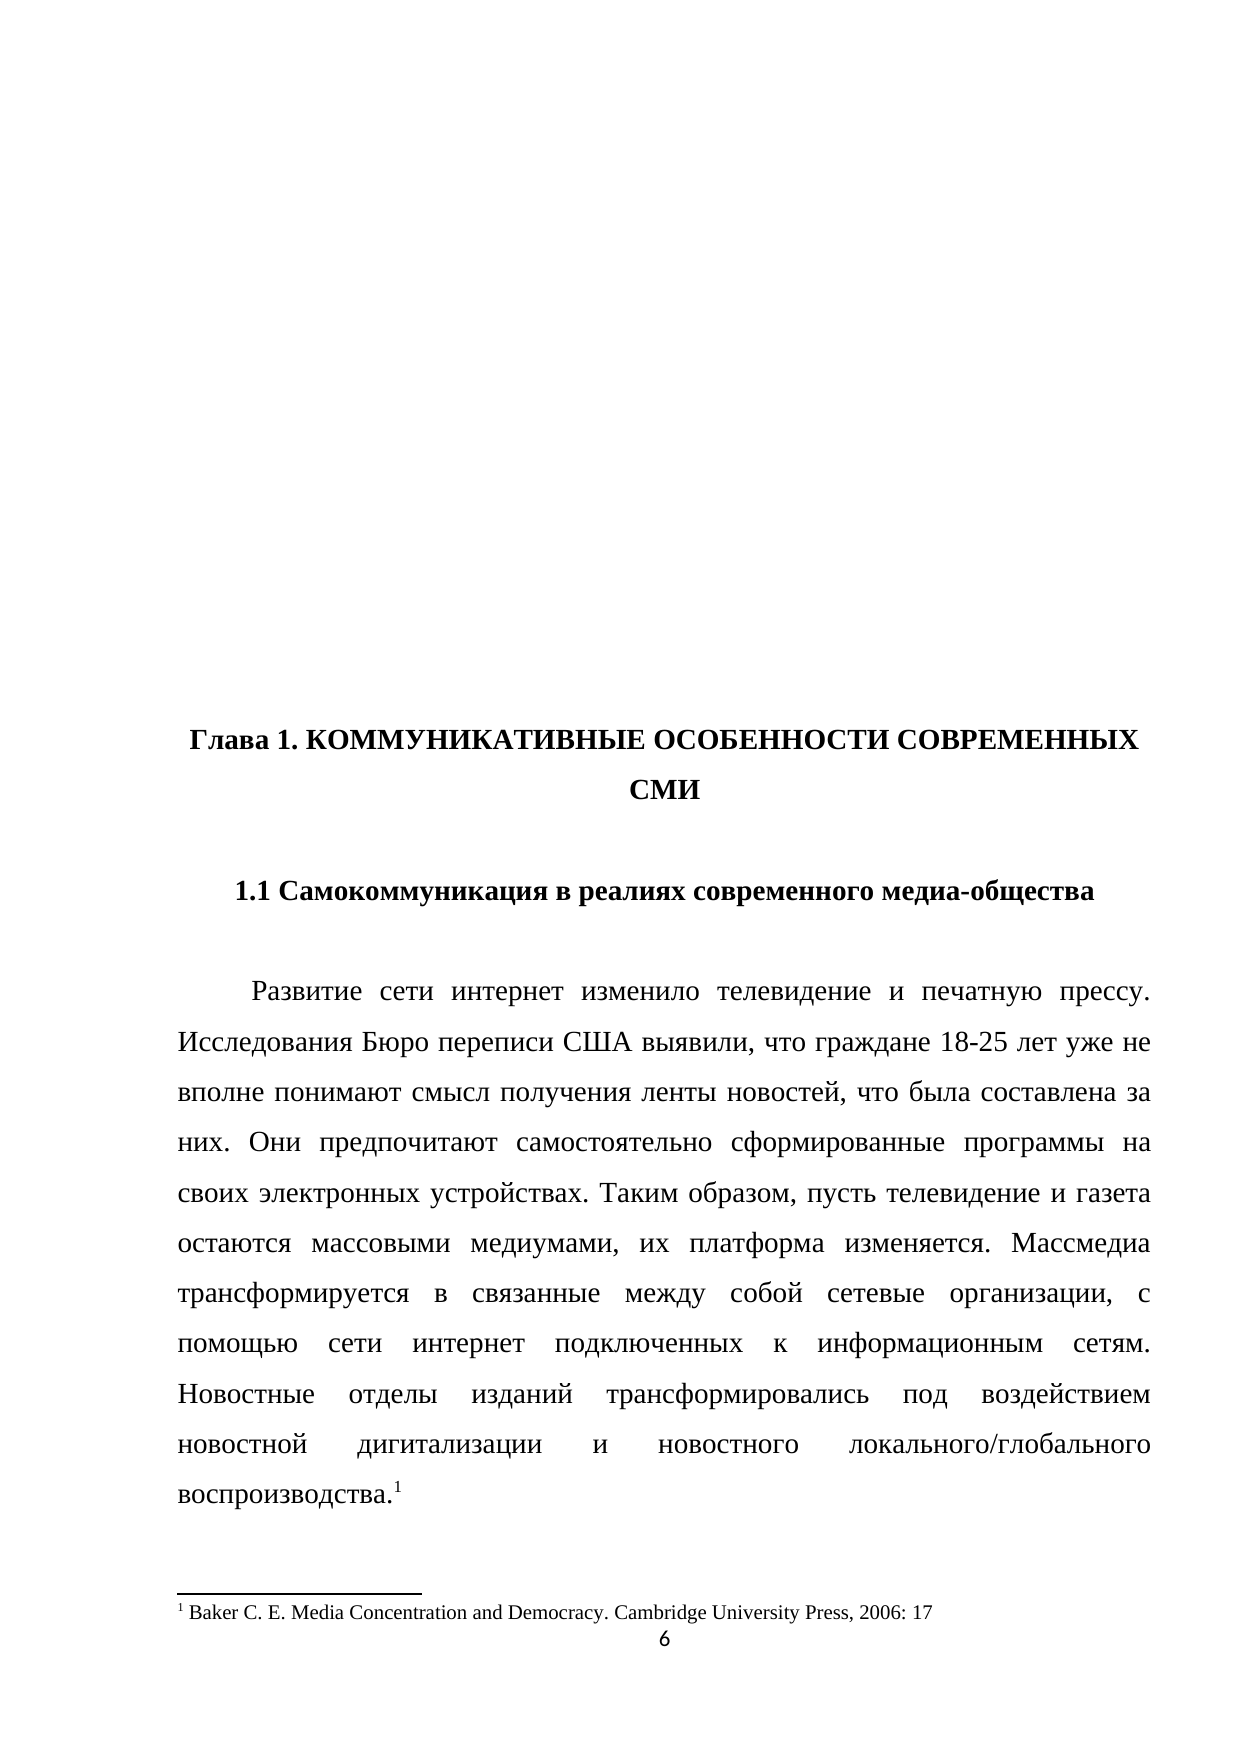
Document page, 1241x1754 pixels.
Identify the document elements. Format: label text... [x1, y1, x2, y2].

text 1.1 Самокоммуникация в реалиях современного медиа-общества [177, 873, 1152, 906]
text Глава 1. КОММУНИКАТИВНЫЕ ОСОБЕННОСТИ СОВРЕМЕННЫХ СМИ [177, 722, 1152, 806]
text Развитие сети интернет изменило телевидение и печатную прессу. Исследования Бюро переписи США выявили, что граждане 18-25 лет уже не вполне понимают смысл получения ленты новостей, что была составлена за них. Они предпочитают самостоятельно сформированные программы на своих электронных устройствах. Таким образом, пусть телевидение и газета остаются массовыми медиумами, их платформа изменяется. Массмедиа трансформируется в связанные между собой сетевые организации, с помощью сети интернет подключенных к информационным сетям. Новостные отделы изданий трансформировались под воздействием новостной дигитализации и новостного локального/глобального воспроизводства. [177, 973, 1152, 1510]
